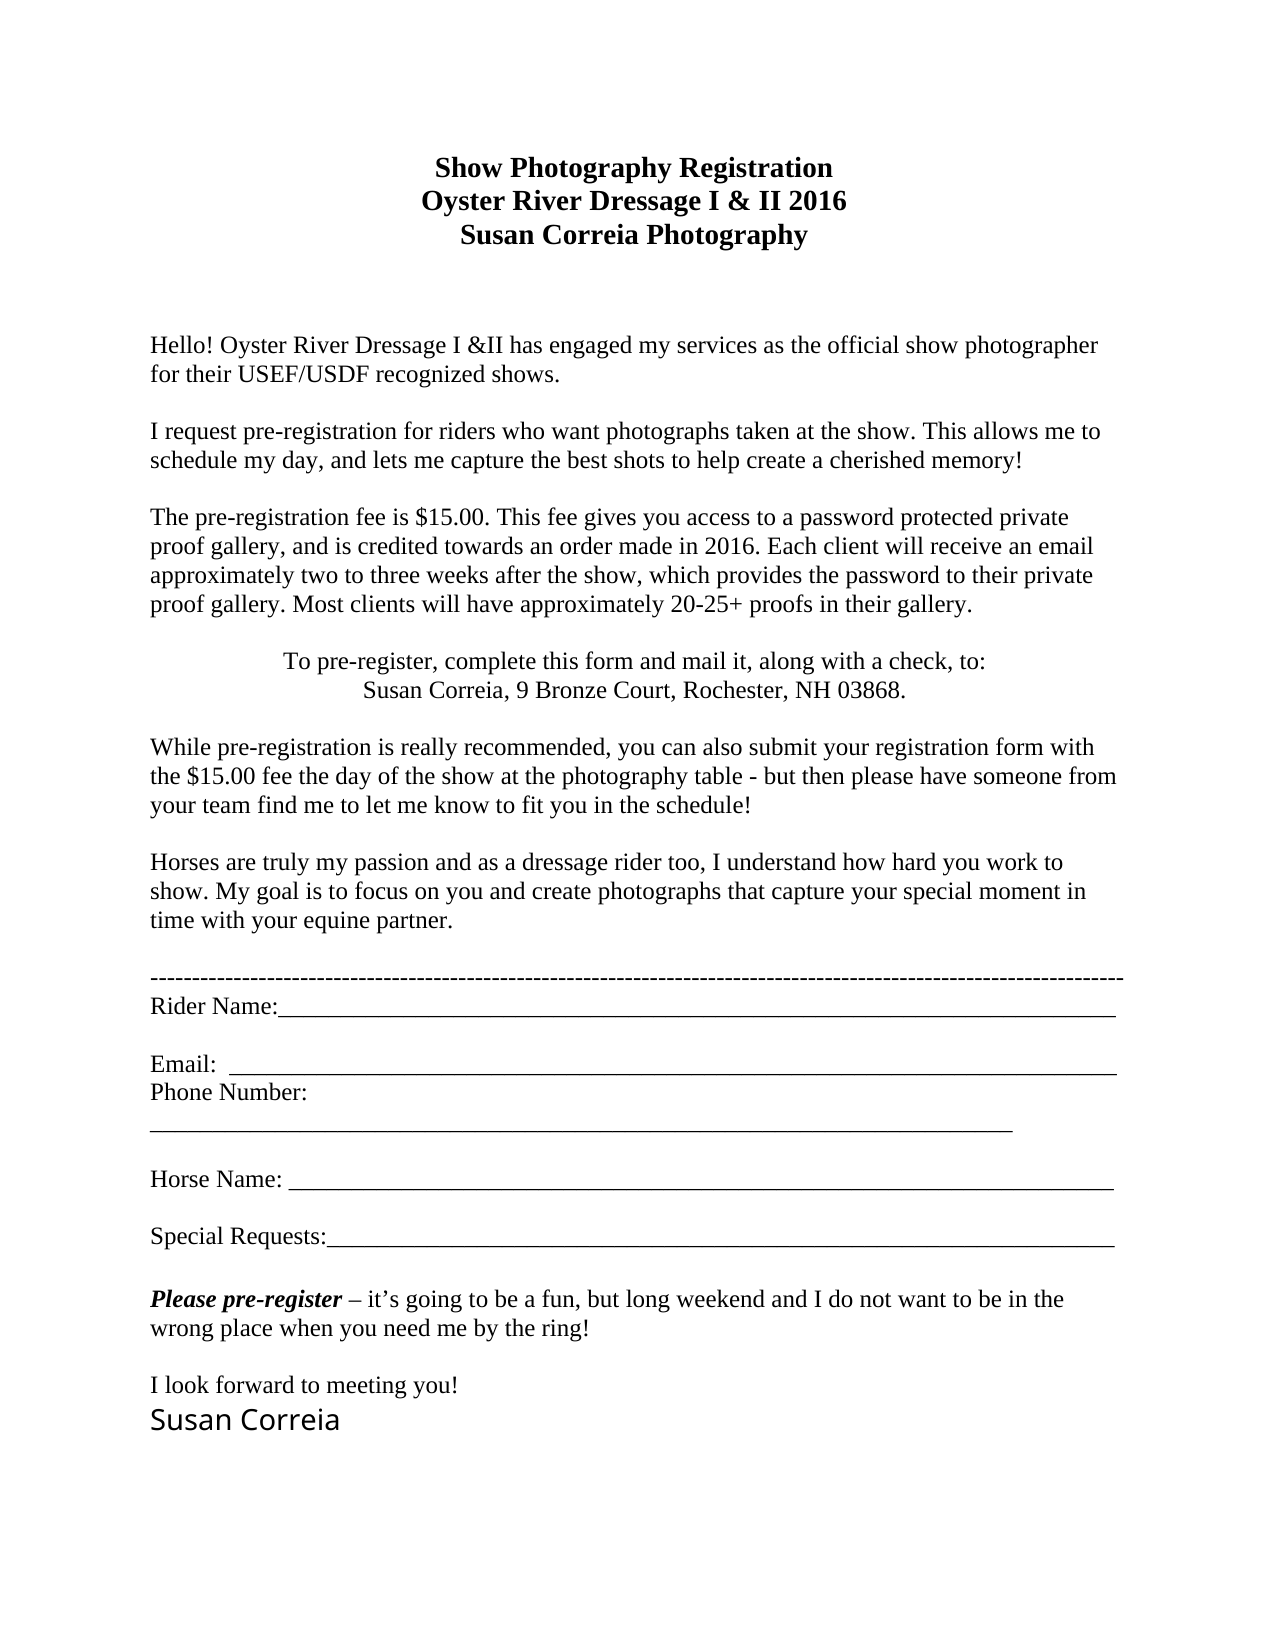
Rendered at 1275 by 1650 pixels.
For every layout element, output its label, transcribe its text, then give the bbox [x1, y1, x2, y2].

text I request pre-registration for riders who want photographs taken at the show. This allows me to schedule my day, and lets me capture the best shots to help create a cherished memory! [150, 416, 1125, 474]
text Please pre-register – it’s going to be a fun, but long weekend and I do not want to be in the wrong place when you need me by the ring! [150, 1284, 1125, 1342]
text Susan Correia [150, 1399, 1125, 1439]
text While pre-registration is really recommended, you can also submit your registration form with the $15.00 fee the day of the show at the photography table - but then please have someone from your team find me to let me know to fit you in the schedule! [150, 732, 1125, 819]
text --------------------------------------------------------------------------------------------------------------------- [150, 962, 1125, 991]
text To pre-register, complete this form and mail it, along with a check, to: [150, 646, 1125, 675]
text Susan Correia Photography [150, 217, 1125, 251]
text Phone Number: _____________________________________________________________________ [150, 1077, 1125, 1135]
text Oyster River Dressage I & II 2016 [150, 183, 1125, 217]
text Rider Name:___________________________________________________________________ [150, 991, 1125, 1020]
text Special Requests:_______________________________________________________________ [150, 1221, 1125, 1250]
text Show Photography Registration [150, 150, 1125, 183]
text Hello! Oyster River Dressage I &II has engaged my services as the official show photographer for their USEF/USDF recognized shows. [150, 330, 1125, 387]
text Horse Name: __________________________________________________________________ [150, 1164, 1125, 1192]
text Horses are truly my passion and as a dressage rider too, I understand how hard you work to show. My goal is to focus on you and create photographs that capture your special moment in time with your equine partner. [150, 847, 1125, 934]
text Email: _______________________________________________________________________ [150, 1049, 1125, 1077]
text The pre-registration fee is $15.00. This fee gives you access to a password protected private proof gallery, and is credited towards an order made in 2016. Each client will receive an email approximately two to three weeks after the show, which provides the password to their private proof gallery. Most clients will have approximately 20-25+ proofs in their gallery. [150, 502, 1125, 617]
text I look forward to meeting you! [150, 1370, 1125, 1399]
text Susan Correia, 9 Bronze Court, Rochester, NH 03868. [150, 675, 1125, 704]
